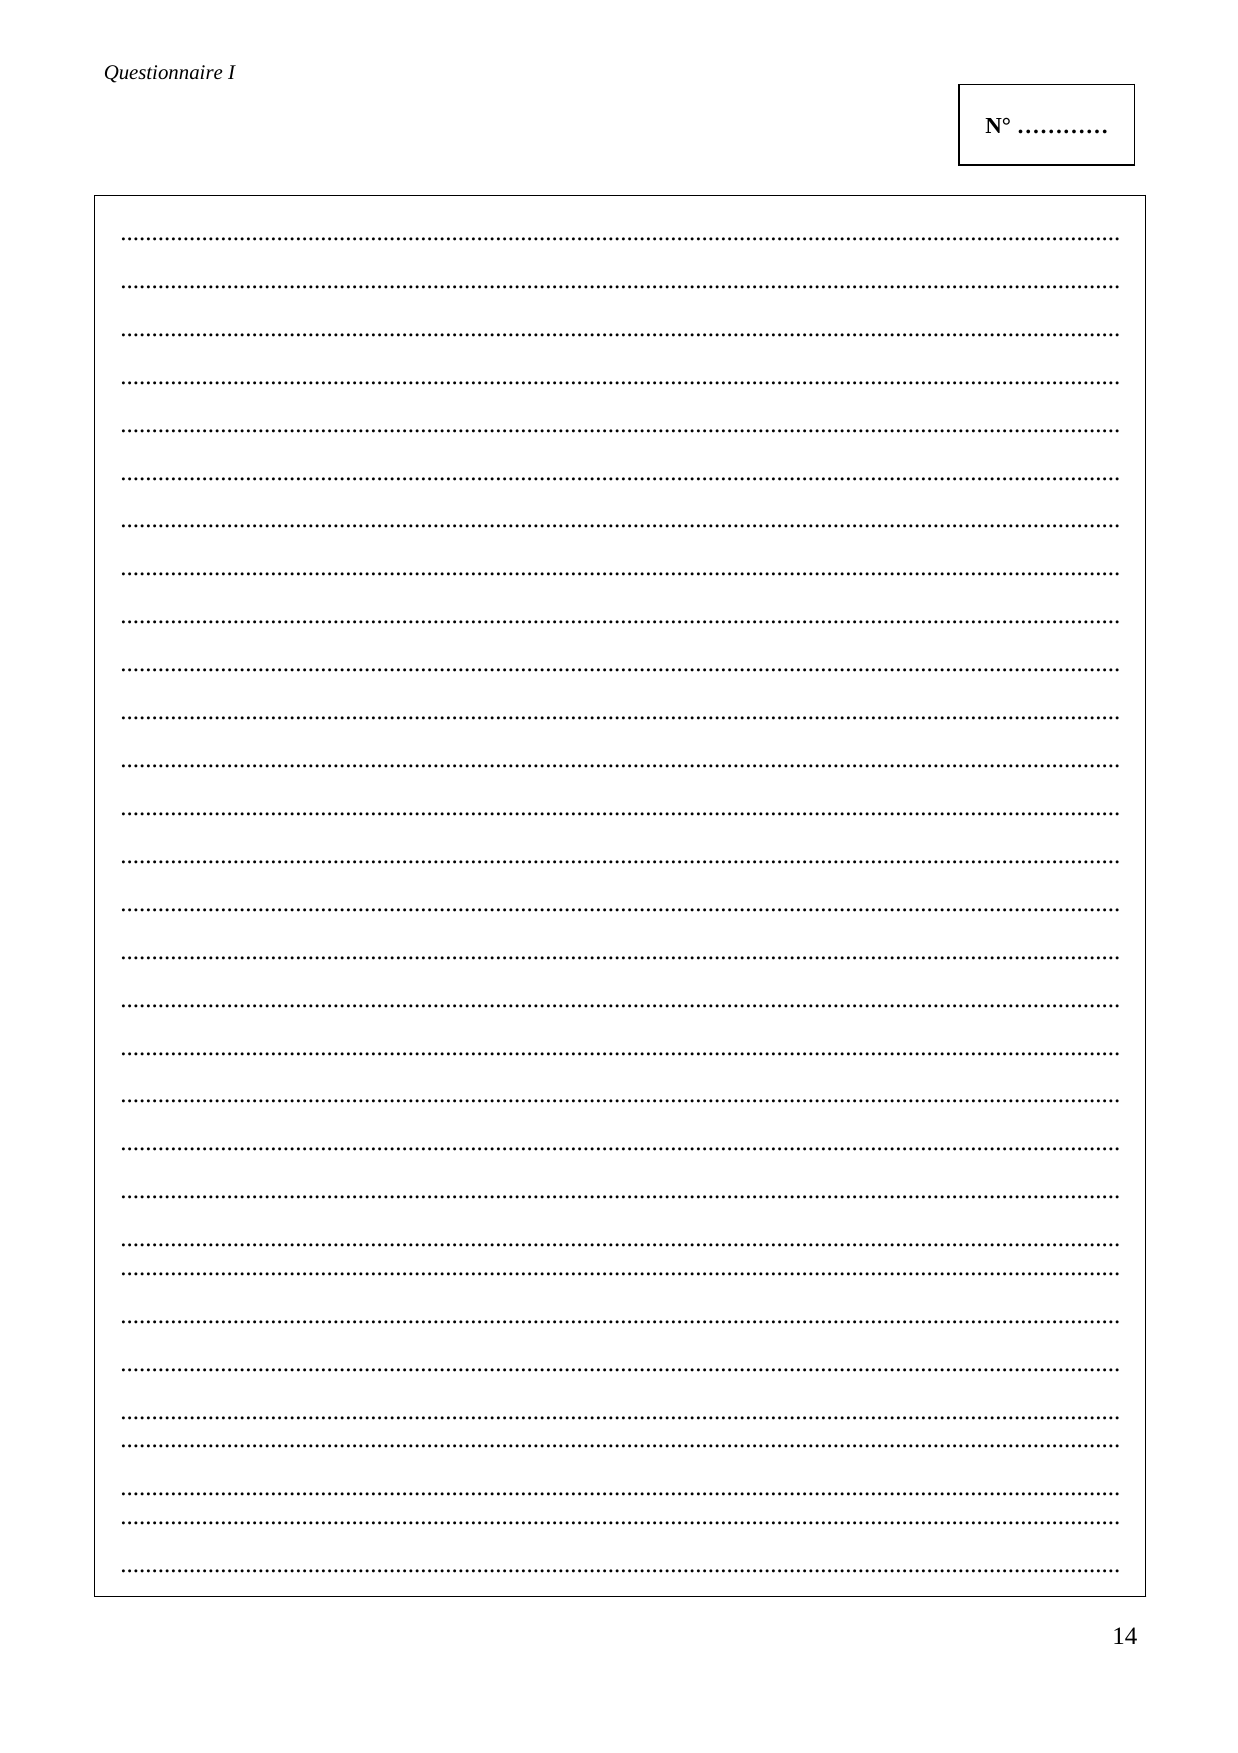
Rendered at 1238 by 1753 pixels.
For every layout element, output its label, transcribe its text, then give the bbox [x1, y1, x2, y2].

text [103, 217, 1137, 246]
